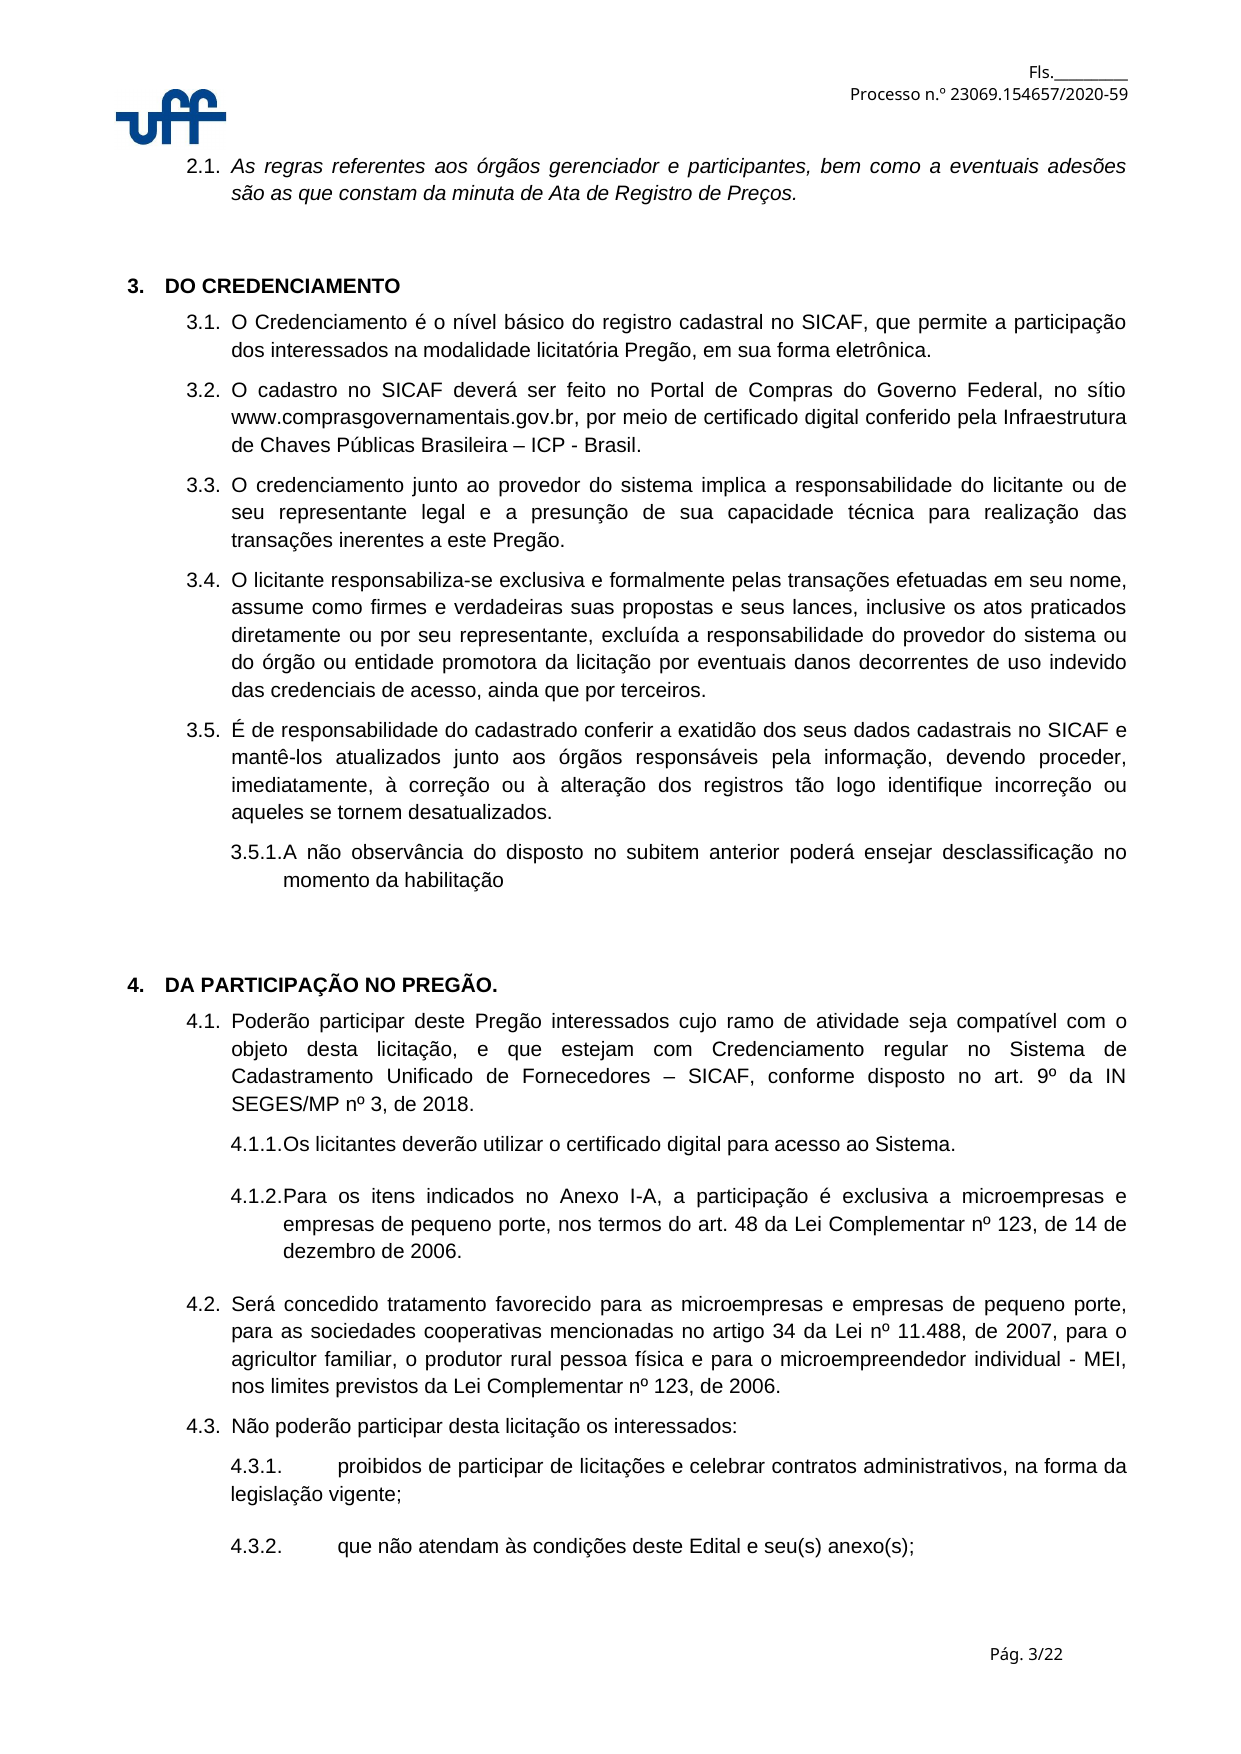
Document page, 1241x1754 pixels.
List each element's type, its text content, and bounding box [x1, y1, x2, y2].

list A não observância do disposto no subitem anterior poderá ensejar desclassificação no momento da habilitação [230, 840, 1128, 891]
list Os licitantes deverão utilizar o certificado digital para acesso ao Sistema. [230, 1131, 1128, 1155]
list que não atendam às condições deste Edital e seu(s) anexo(s); [230, 1534, 1128, 1558]
list Não poderão participar desta licitação os interessados: [186, 1414, 1128, 1438]
list DA PARTICIPAÇÃO NO PREGÃO. [127, 972, 1128, 996]
list proibidos de participar de licitações e celebrar contratos administrativos, na forma da legislação vigente; [230, 1454, 1128, 1505]
picture [114, 89, 227, 150]
list É de responsabilidade do cadastrado conferir a exatidão dos seus dados cadastrais no SICAF e mantê-los atualizados junto aos órgãos responsáveis pela informação, devendo proceder, imediatamente, à correção ou à alteração dos registros tão logo identifique incorreção ou aqueles se tornem desatualizados. [186, 717, 1128, 824]
list Para os itens indicados no Anexo I-A, a participação é exclusiva a microempresas e empresas de pequeno porte, nos termos do art. 48 da Lei Complementar nº 123, de 14 de dezembro de 2006. [230, 1184, 1128, 1263]
list As regras referentes aos órgãos gerenciador e participantes, bem como a eventuais adesões são as que constam da minuta de Ata de Registro de Preços. [186, 153, 1128, 205]
list O cadastro no SICAF deverá ser feito no Portal de Compras do Governo Federal, no sítio www.comprasgovernamentais.gov.br, por meio de certificado digital conferido pela Infraestrutura de Chaves Públicas Brasileira – ICP - Brasil. [186, 377, 1128, 456]
list O Credenciamento é o nível básico do registro cadastral no SICAF, que permite a participação dos interessados na modalidade licitatória Pregão, em sua forma eletrônica. [186, 310, 1128, 361]
list O credenciamento junto ao provedor do sistema implica a responsabilidade do licitante ou de seu representante legal e a presunção de sua capacidade técnica para realização das transações inerentes a este Pregão. [186, 472, 1128, 551]
list O licitante responsabiliza-se exclusiva e formalmente pelas transações efetuadas em seu nome, assume como firmes e verdadeiras suas propostas e seus lances, inclusive os atos praticados diretamente ou por seu representante, excluída a responsabilidade do provedor do sistema ou do órgão ou entidade promotora da licitação por eventuais danos decorrentes de uso indevido das credenciais de acesso, ainda que por terceiros. [186, 567, 1128, 701]
list Será concedido tratamento favorecido para as microempresas e empresas de pequeno porte, para as sociedades cooperativas mencionadas no artigo 34 da Lei nº 11.488, de 2007, para o agricultor familiar, o produtor rural pessoa física e para o microempreendedor individual - MEI, nos limites previstos da Lei Complementar nº 123, de 2006. [186, 1291, 1128, 1398]
list DO CREDENCIAMENTO [127, 273, 1128, 297]
list Poderão participar deste Pregão interessados cujo ramo de atividade seja compatível com o objeto desta licitação, e que estejam com Credenciamento regular no Sistema de Cadastramento Unificado de Fornecedores – SICAF, conforme disposto no art. 9º da IN SEGES/MP nº 3, de 2018. [186, 1009, 1128, 1115]
